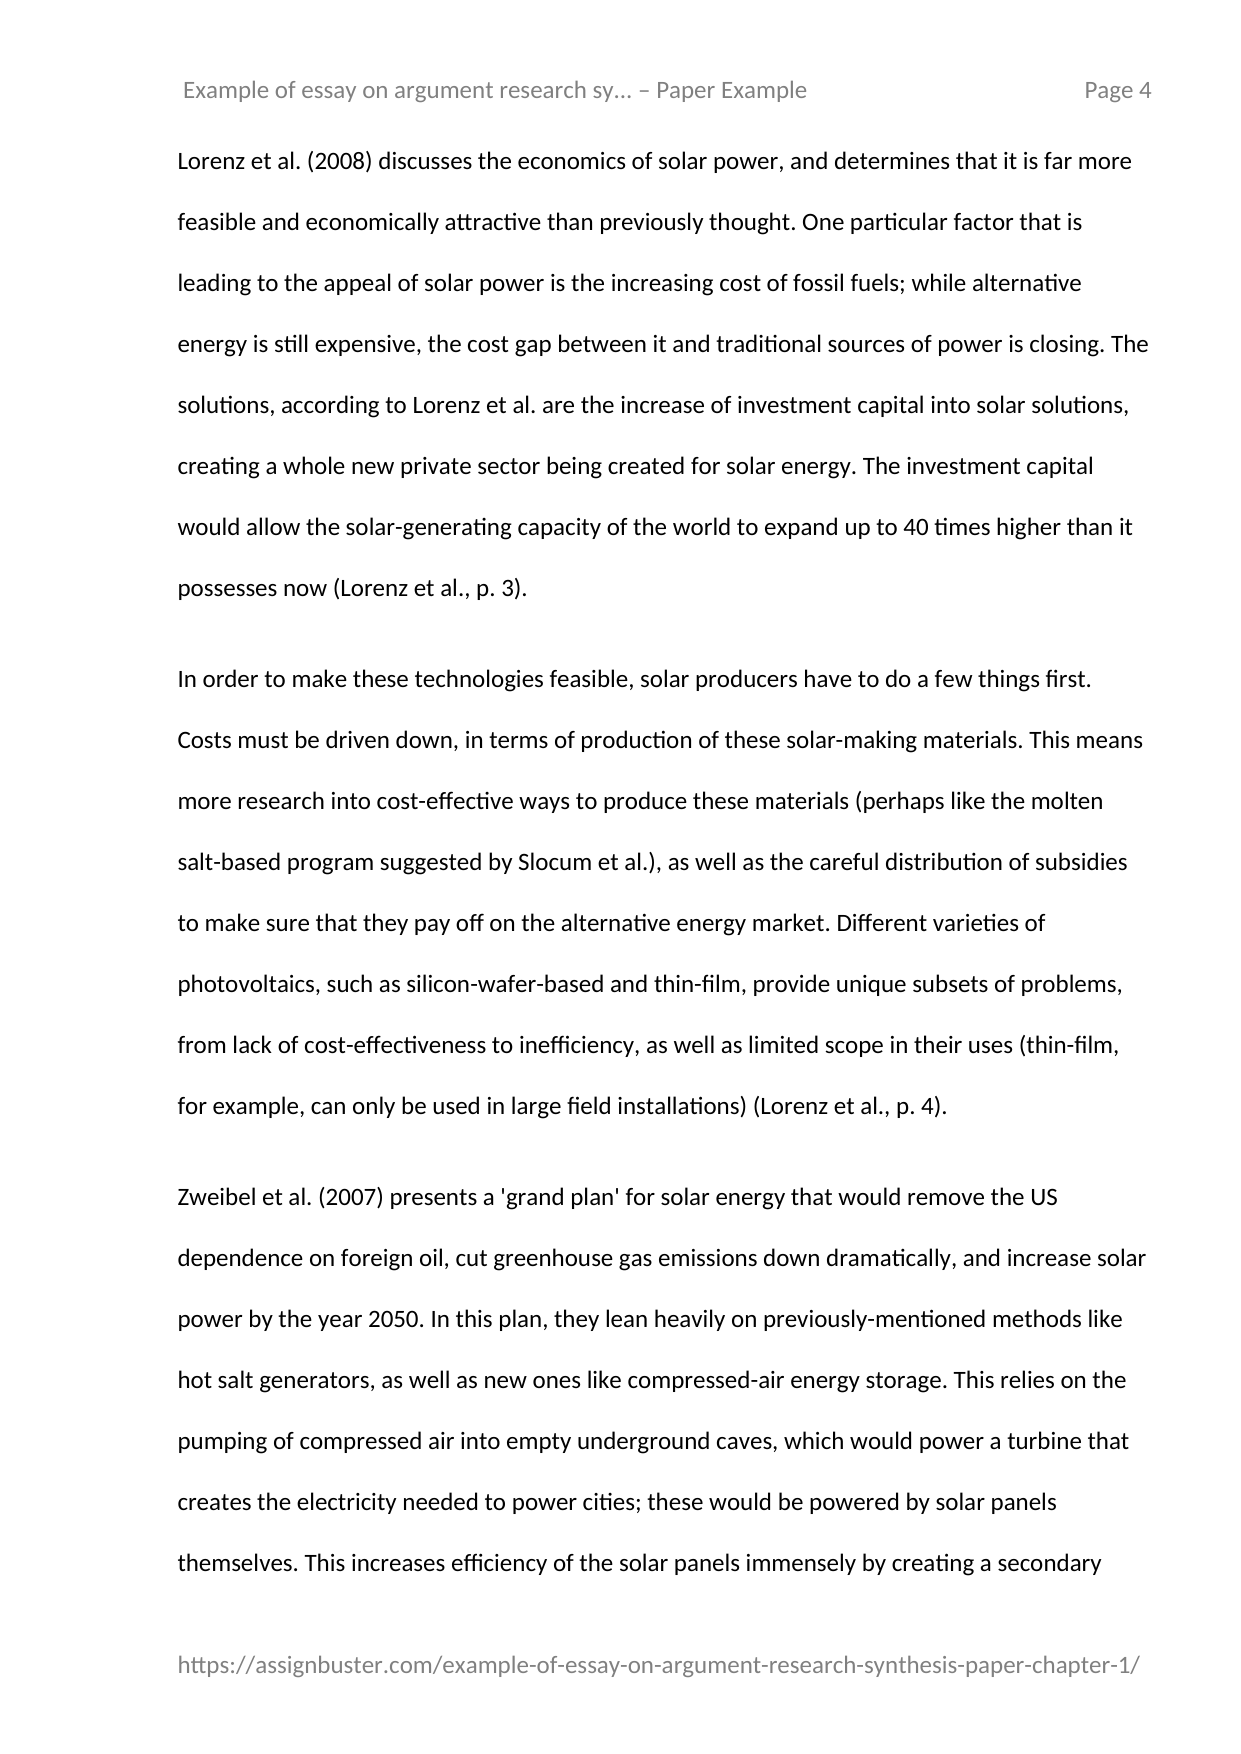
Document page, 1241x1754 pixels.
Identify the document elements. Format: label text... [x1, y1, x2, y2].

text Lorenz et al. (2008) discusses the economics of solar power, and determines that it is far more feasible and economically attractive than previously thought. One particular factor that is leading to the appeal of solar power is the increasing cost of fossil fuels; while alternative energy is still expensive, the cost gap between it and traditional sources of power is closing. The solutions, according to Lorenz et al. are the increase of investment capital into solar solutions, creating a whole new private sector being created for solar energy. The investment capital would allow the solar-generating capacity of the world to expand up to 40 times higher than it possesses now (Lorenz et al., p. 3). [177, 145, 1152, 603]
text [177, 1181, 1152, 1577]
text In order to make these technologies feasible, solar producers have to do a few things first. Costs must be driven down, in terms of production of these solar-making materials. This means more research into cost-effective ways to produce these materials (perhaps like the molten salt-based program suggested by Slocum et al.), as well as the careful distribution of subsidies to make sure that they pay off on the alternative energy market. Different varieties of photovoltaics, such as silicon-wafer-based and thin-film, provide unique subsets of problems, from lack of cost-effectiveness to inefficiency, as well as limited scope in their uses (thin-film, for example, can only be used in large field installations) (Lorenz et al., p. 4). [177, 663, 1152, 1121]
